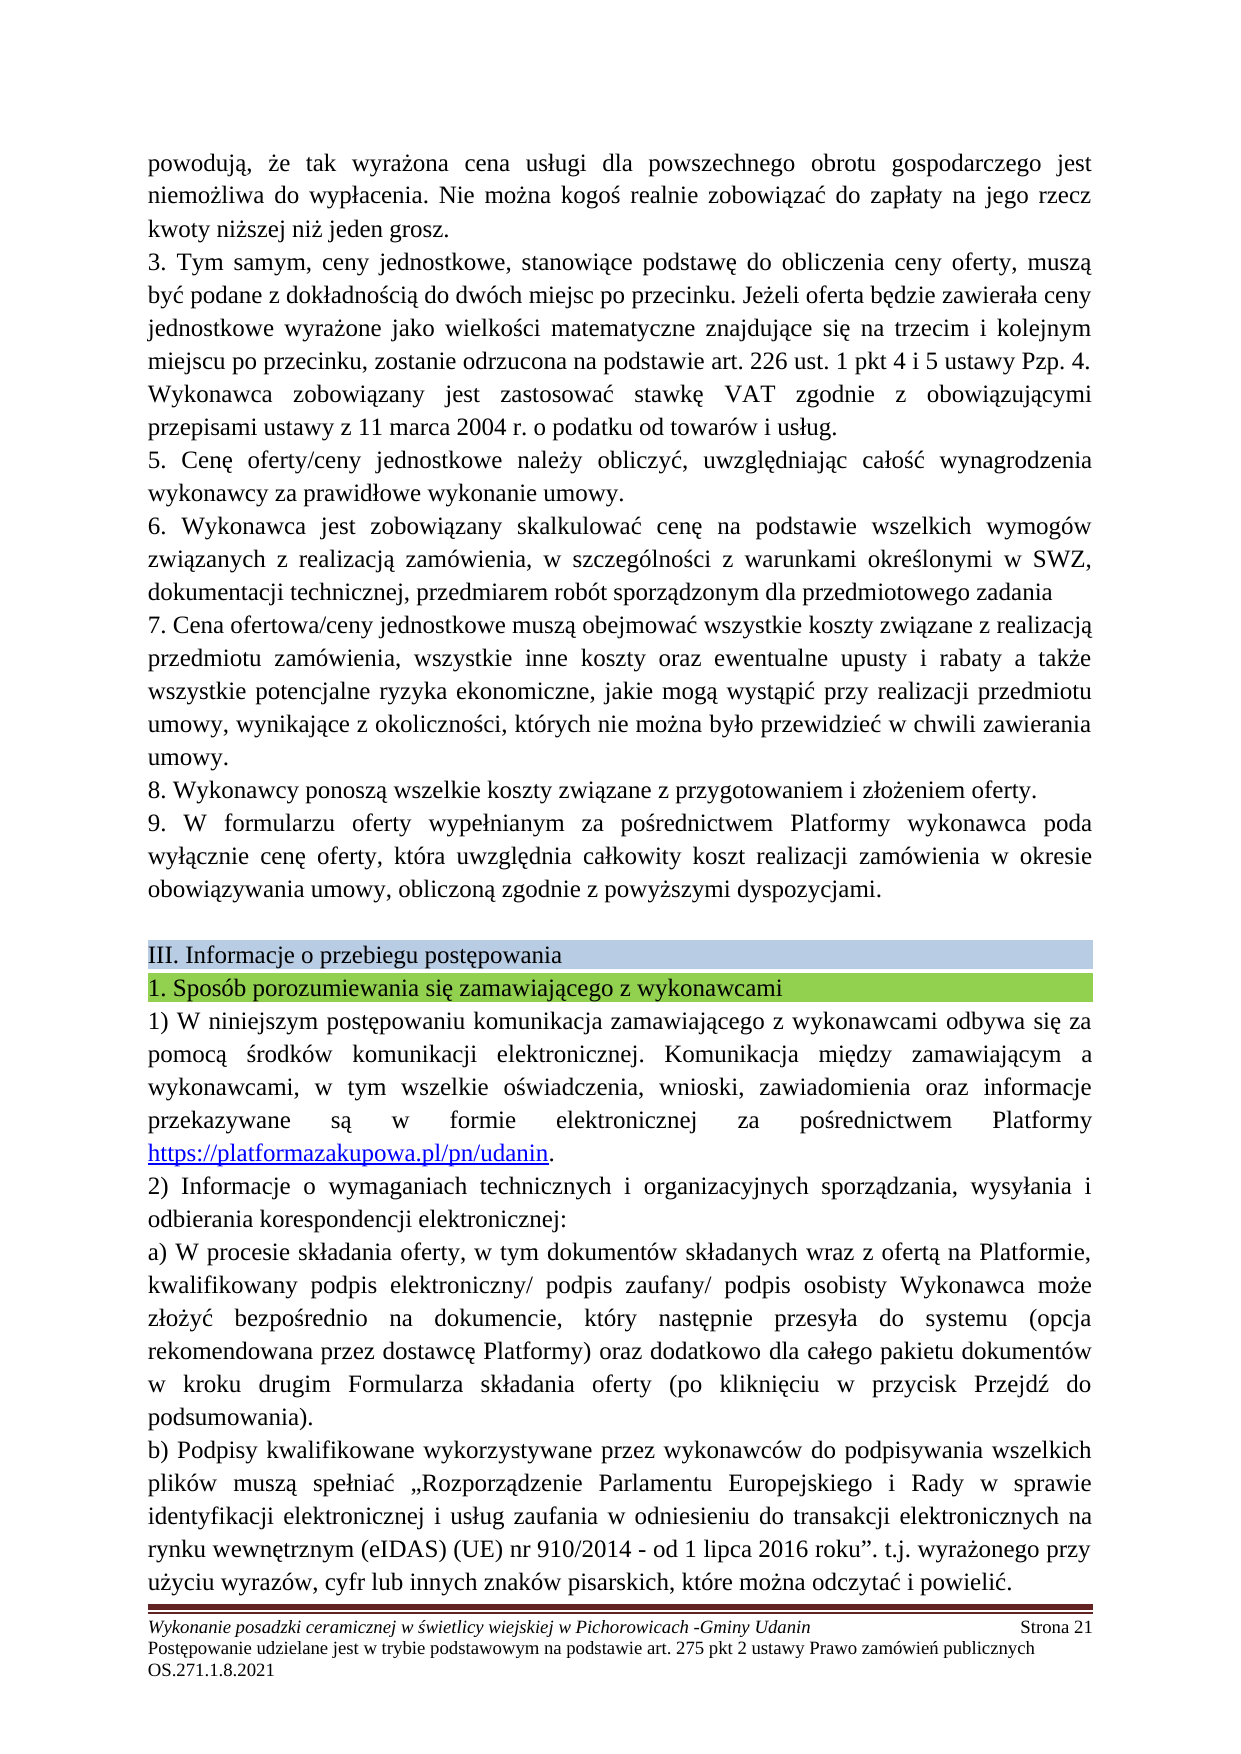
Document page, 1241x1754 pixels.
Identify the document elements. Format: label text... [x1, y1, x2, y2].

text 7. Cena ofertowa/ceny jednostkowe muszą obejmować wszystkie koszty związane z realizacją przedmiotu zamówienia, wszystkie inne koszty oraz ewentualne upusty i rabaty a także wszystkie potencjalne ryzyka ekonomiczne, jakie mogą wystąpić przy realizacji przedmiotu umowy, wynikające z okoliczności, których nie można było przewidzieć w chwili zawierania umowy. [148, 610, 1093, 771]
text 2) Informacje o wymaganiach technicznych i organizacyjnych sporządzania, wysyłania i odbierania korespondencji elektronicznej: [148, 1171, 1093, 1233]
text 1. Sposób porozumiewania się zamawiającego z wykonawcami [148, 973, 1093, 1002]
text 8. Wykonawcy ponoszą wszelkie koszty związane z przygotowaniem i złożeniem oferty. [148, 775, 1093, 804]
text b) Podpisy kwalifikowane wykorzystywane przez wykonawców do podpisywania wszelkich plików muszą spełniać „Rozporządzenie Parlamentu Europejskiego i Rady w sprawie identyfikacji elektronicznej i usług zaufania w odniesieniu do transakcji elektronicznych na rynku wewnętrznym (eIDAS) (UE) nr 910/2014 - od 1 lipca 2016 roku”. t.j. wyrażonego przy użyciu wyrazów, cyfr lub innych znaków pisarskich, które można odczytać i powielić. [148, 1435, 1093, 1596]
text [148, 148, 1093, 242]
text 5. Cenę oferty/ceny jednostkowe należy obliczyć, uwzględniając całość wynagrodzenia wykonawcy za prawidłowe wykonanie umowy. [148, 445, 1093, 507]
text 6. Wykonawca jest zobowiązany skalkulować cenę na podstawie wszelkich wymogów związanych z realizacją zamówienia, w szczególności z warunkami określonymi w SWZ, dokumentacji technicznej, przedmiarem robót sporządzonym dla przedmiotowego zadania [148, 511, 1093, 606]
text 9. W formularzu oferty wypełnianym za pośrednictwem Platformy wykonawca poda wyłącznie cenę oferty, która uwzględnia całkowity koszt realizacji zamówienia w okresie obowiązywania umowy, obliczoną zgodnie z powyższymi dyspozycjami. [148, 808, 1093, 903]
text a) W procesie składania oferty, w tym dokumentów składanych wraz z ofertą na Platformie, kwalifikowany podpis elektroniczny/ podpis zaufany/ podpis osobisty Wykonawca może złożyć bezpośrednio na dokumencie, który następnie przesyła do systemu (opcja rekomendowana przez dostawcę Platformy) oraz dodatkowo dla całego pakietu dokumentów w kroku drugim Formularza składania oferty (po kliknięciu w przycisk Przejdź do podsumowania). [148, 1237, 1093, 1431]
text III. Informacje o przebiegu postępowania [148, 940, 1093, 969]
text 1) W niniejszym postępowaniu komunikacja zamawiającego z wykonawcami odbywa się za pomocą środków komunikacji elektronicznej. Komunikacja między zamawiającym a wykonawcami, w tym wszelkie oświadczenia, wnioski, zawiadomienia oraz informacje przekazywane są w formie elektronicznej za pośrednictwem Platformy https://platformazakupowa.pl/pn/udanin. [148, 1006, 1093, 1167]
text 3. Tym samym, ceny jednostkowe, stanowiące podstawę do obliczenia ceny oferty, muszą być podane z dokładnością do dwóch miejsc po przecinku. Jeżeli oferta będzie zawierała ceny jednostkowe wyrażone jako wielkości matematyczne znajdujące się na trzecim i kolejnym miejscu po przecinku, zostanie odrzucona na podstawie art. 226 ust. 1 pkt 4 i 5 ustawy Pzp. 4. Wykonawca zobowiązany jest zastosować stawkę VAT zgodnie z obowiązującymi przepisami ustawy z 11 marca 2004 r. o podatku od towarów i usług. [148, 247, 1093, 441]
